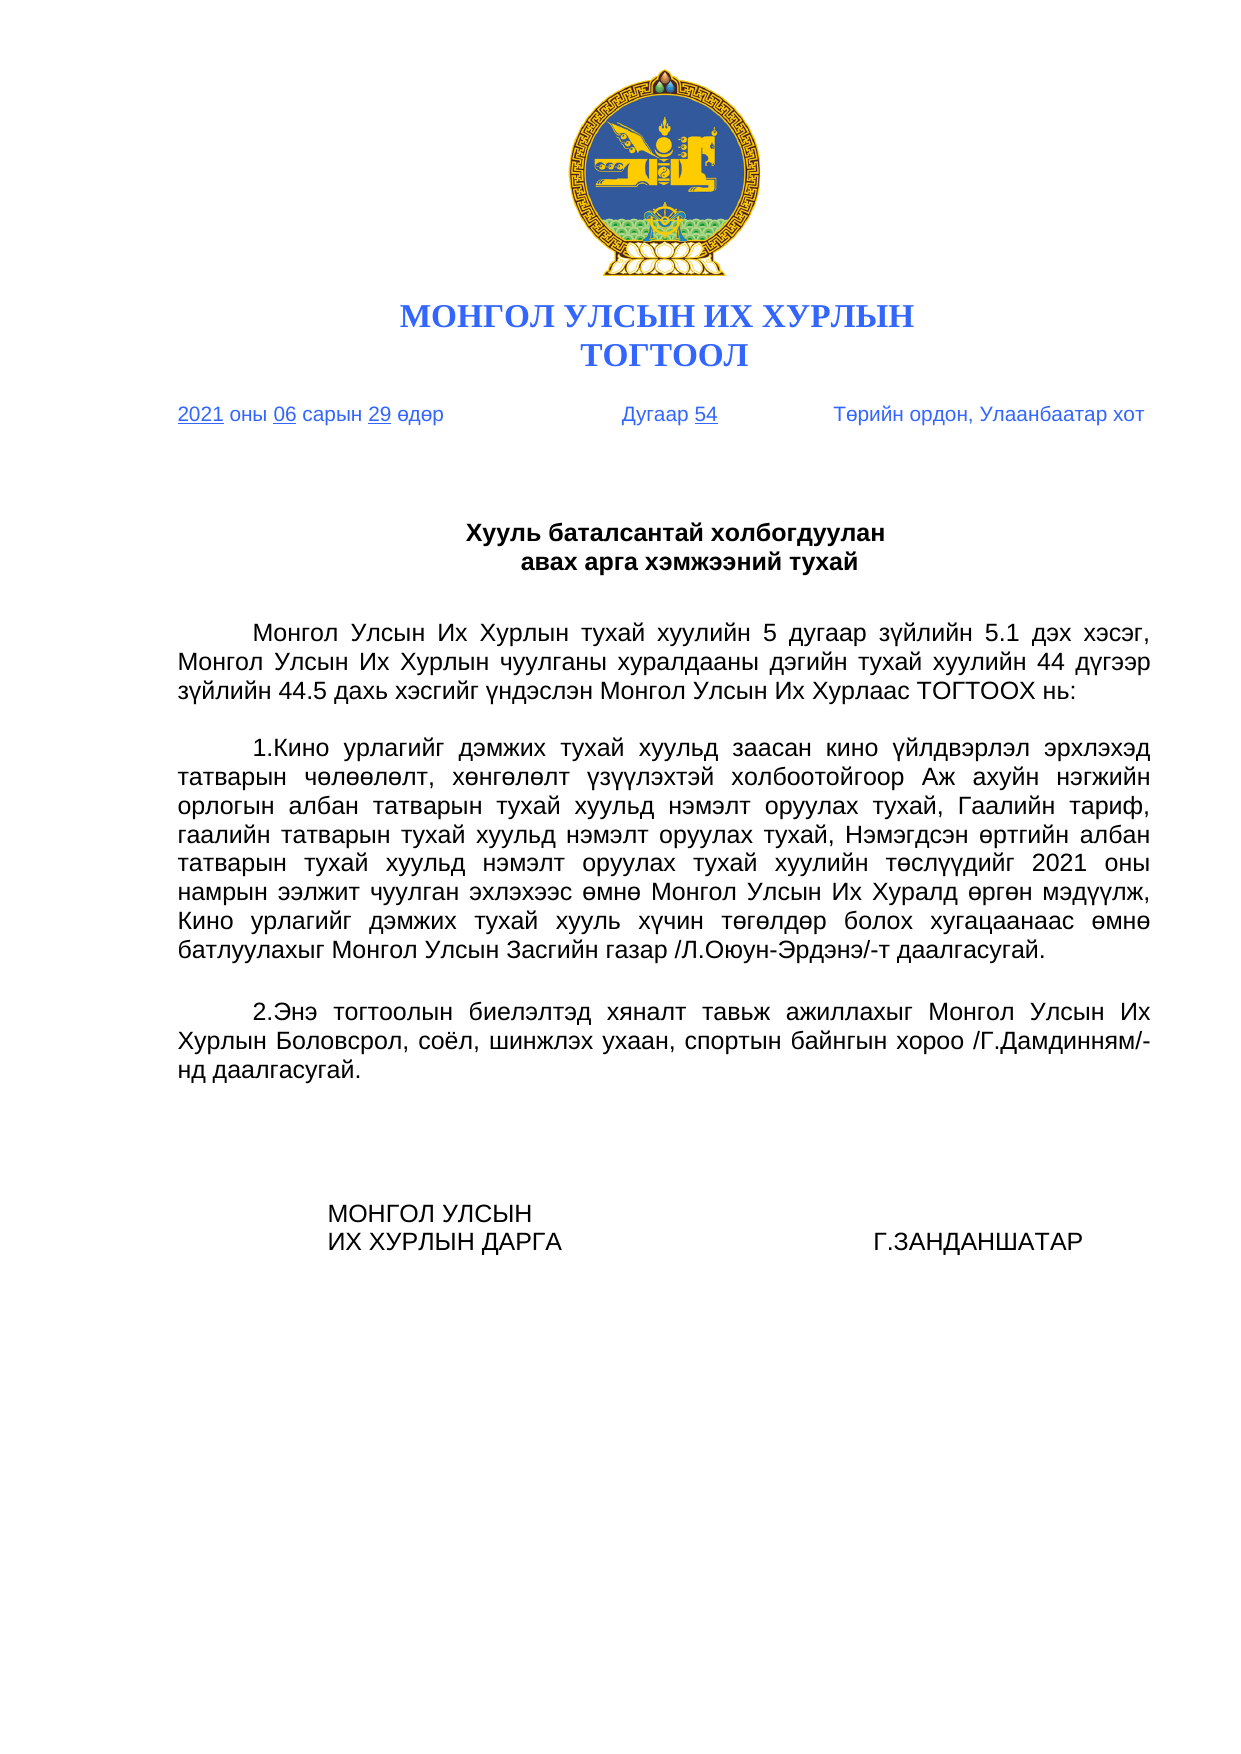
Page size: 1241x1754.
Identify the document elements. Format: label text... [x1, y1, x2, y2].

title МОНГОЛ УЛСЫН ИХ ХУРЛЫН [162, 297, 1151, 335]
text МОНГОЛ УЛСЫН [177, 1199, 1151, 1227]
text 2021 оны 06 сарын 29 өдөр Дугаар 54 Төрийн ордон, Улаанбаатар хот [177, 402, 1151, 426]
text 1.Кино урлагийг дэмжих тухай хуульд заасан кино үйлдвэрлэл эрхлэхэд татварын чөлөөлөлт, хөнгөлөлт үзүүлэхтэй холбоотойгоор Аж ахуйн нэгжийн орлогын албан татварын тухай хуульд нэмэлт оруулах тухай, Гаалийн тариф, гаалийн татварын тухай хуульд нэмэлт оруулах тухай, Нэмэгдсэн өртгийн албан татварын тухай хуульд нэмэлт оруулах тухай хуулийн төслүүдийг 2021 оны намрын ээлжит чуулган эхлэхээс өмнө Монгол Улсын Их Хуралд өргөн мэдүүлж, Кино урлагийг дэмжих тухай хууль хүчин төгөлдөр болох хугацаанаас өмнө батлуулахыг Монгол Улсын Засгийн газар /Л.Оюун-Эрдэнэ/-т даалгасугай. [177, 733, 1151, 963]
text ИХ ХУРЛЫН ДАРГА Г.ЗАНДАНШАТАР [177, 1227, 1151, 1256]
subtitle ТОГТООЛ [177, 335, 1151, 373]
picture [568, 68, 761, 276]
text Монгол Улсын Их Хурлын тухай хуулийн 5 дугаар зүйлийн 5.1 дэх хэсэг, Монгол Улсын Их Хурлын чуулганы хуралдааны дэгийн тухай хуулийн 44 дүгээр зүйлийн 44.5 дахь хэсгийг үндэслэн Монгол Улсын Их Хурлаас ТОГТООХ нь: [177, 618, 1151, 704]
text авах арга хэмжээний тухай [207, 546, 1151, 575]
text 2.Энэ тогтоолын биелэлтэд хяналт тавьж ажиллахыг Монгол Улсын Их Хурлын Боловсрол, соёл, шинжлэх ухаан, спортын байнгын хороо /Г.Дамдинням/-нд даалгасугай. [177, 997, 1151, 1084]
text Хууль баталсантай холбогдуулан [207, 518, 1151, 546]
